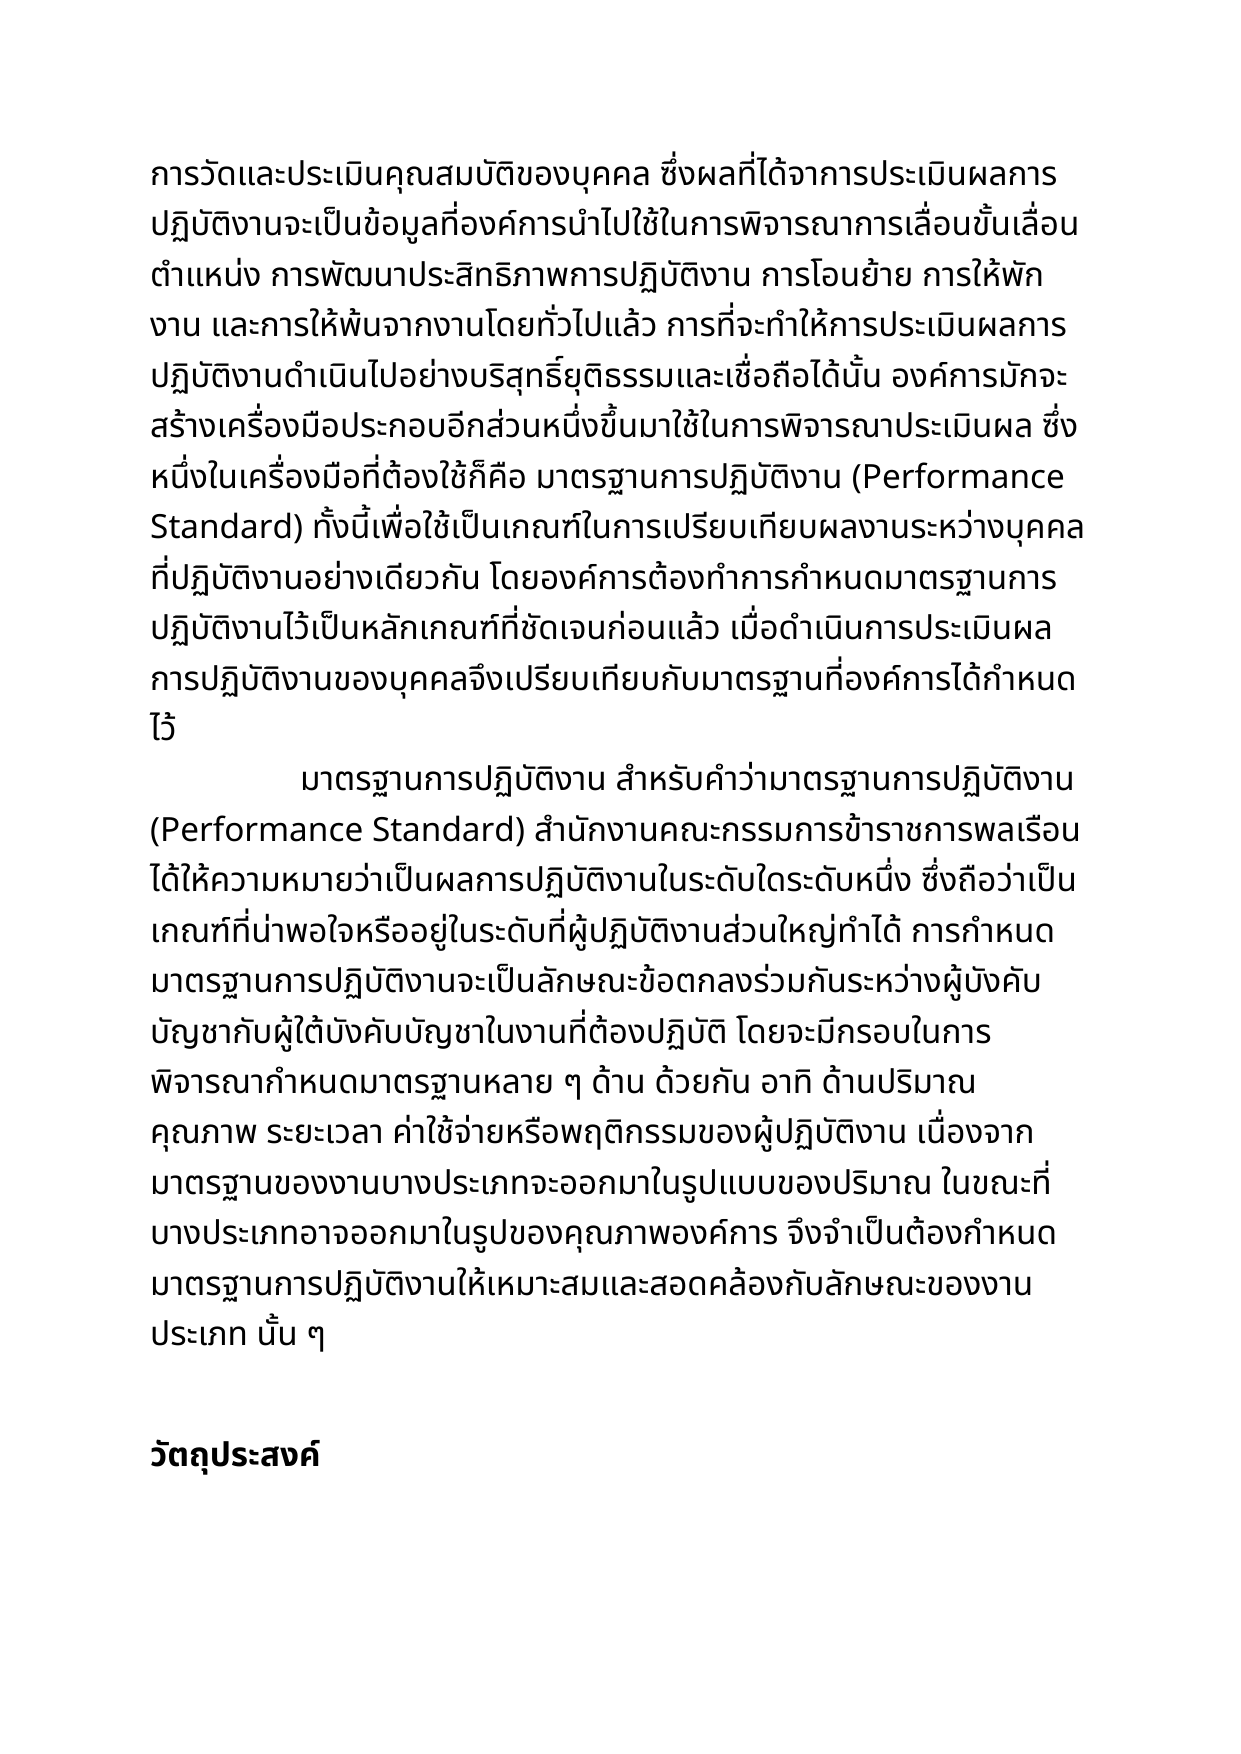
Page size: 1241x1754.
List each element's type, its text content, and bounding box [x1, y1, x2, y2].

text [150, 150, 1090, 755]
text มาตรฐานการปฏิบัติงาน สำหรับคำว่ามาตรฐานการปฏิบัติงาน (Performance Standard) สำนักงานคณะกรรมการข้าราชการพลเรือน ได้ให้ความหมายว่าเป็นผลการปฏิบัติงานในระดับใดระดับหนึ่ง ซึ่งถือว่าเป็นเกณฑ์ที่น่าพอใจหรืออยู่ในระดับที่ผู้ปฏิบัติงานส่วนใหญ่ทำได้ การกำหนดมาตรฐานการปฏิบัติงานจะเป็นลักษณะข้อตกลงร่วมกันระหว่างผู้บังคับบัญชากับผู้ใต้บังคับบัญชาในงานที่ต้องปฏิบัติ โดยจะมีกรอบในการพิจารณากำหนดมาตรฐานหลาย ๆ ด้าน ด้วยกัน อาทิ ด้านปริมาณ คุณภาพ ระยะเวลา ค่าใช้จ่ายหรือพฤติกรรมของผู้ปฏิบัติงาน เนื่องจากมาตรฐานของงานบางประเภทจะออกมาในรูปแบบของปริมาณ ในขณะที่บางประเภทอาจออกมาในรูปของคุณภาพองค์การ จึงจำเป็นต้องกำหนดมาตรฐานการปฏิบัติงานให้เหมาะสมและสอดคล้องกับลักษณะของงานประเภท นั้น ๆ [150, 755, 1090, 1361]
text วัตถุประสงค์ [150, 1431, 1090, 1481]
